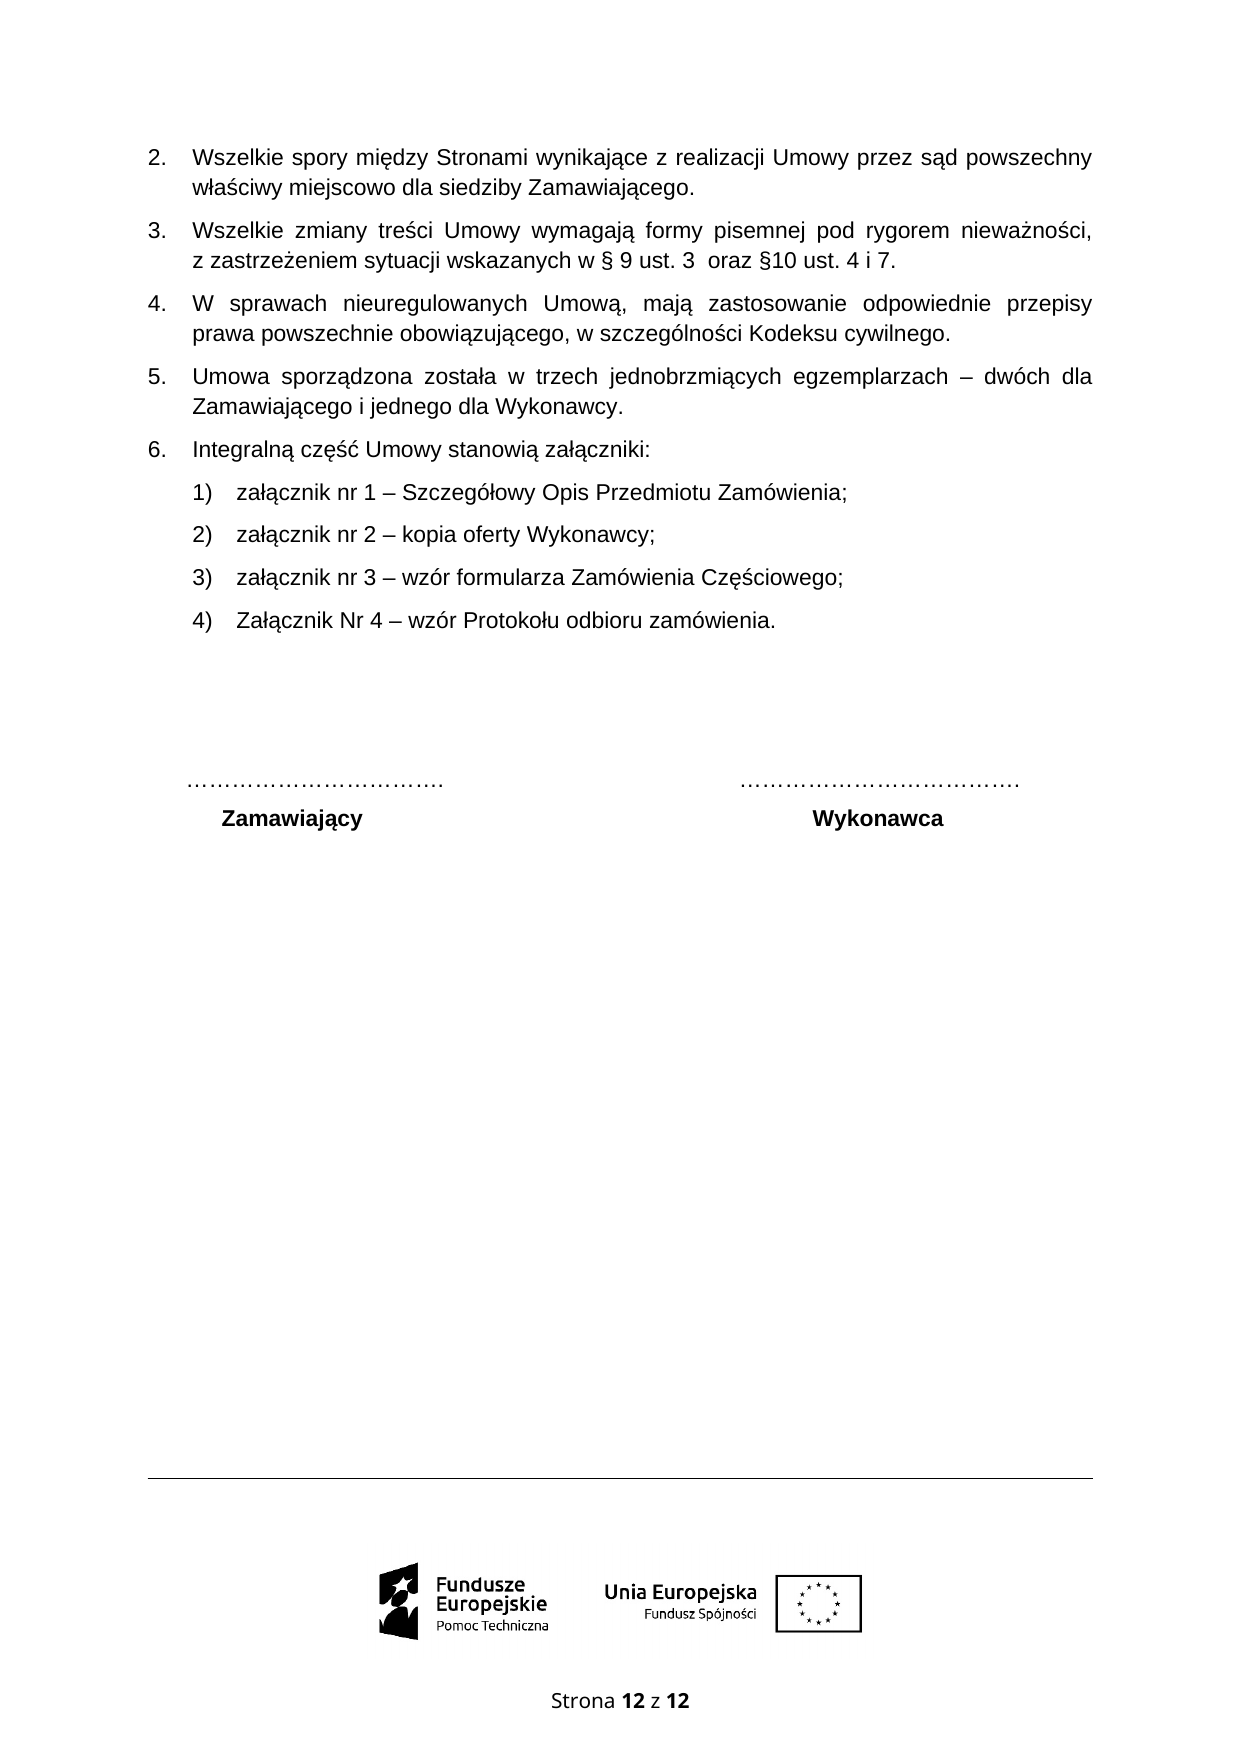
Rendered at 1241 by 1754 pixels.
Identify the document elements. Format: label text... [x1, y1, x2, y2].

list W sprawach nieuregulowanych Umową, mają zastosowanie odpowiednie przepisy prawa powszechnie obowiązującego, w szczególności Kodeksu cywilnego. [148, 290, 1093, 346]
list Wszelkie zmiany treści Umowy wymagają formy pisemnej pod rygorem nieważności, z zastrzeżeniem sytuacji wskazanych w § 9 ust. 3 oraz §10 ust. 4 i 7. [148, 217, 1093, 273]
text Zamawiający Wykonawca [148, 805, 1093, 831]
list załącznik nr 2 – kopia oferty Wykonawcy; [192, 521, 1093, 547]
text ……………………………. ………………………………. [148, 766, 1093, 792]
list Wszelkie spory między Stronami wynikające z realizacji Umowy przez sąd powszechny właściwy miejscowo dla siedziby Zamawiającego. [148, 144, 1093, 201]
list załącznik nr 3 – wzór formularza Zamówienia Częściowego; [192, 564, 1093, 590]
list załącznik nr 1 – Szczegółowy Opis Przedmiotu Zamówienia; [192, 478, 1093, 505]
list Integralną część Umowy stanowią załączniki: [148, 436, 1093, 462]
list Umowa sporządzona została w trzech jednobrzmiących egzemplarzach – dwóch dla Zamawiającego i jednego dla Wykonawcy. [148, 363, 1093, 419]
list Załącznik Nr 4 – wzór Protokołu odbioru zamówienia. [192, 607, 1093, 633]
picture [360, 1543, 880, 1659]
